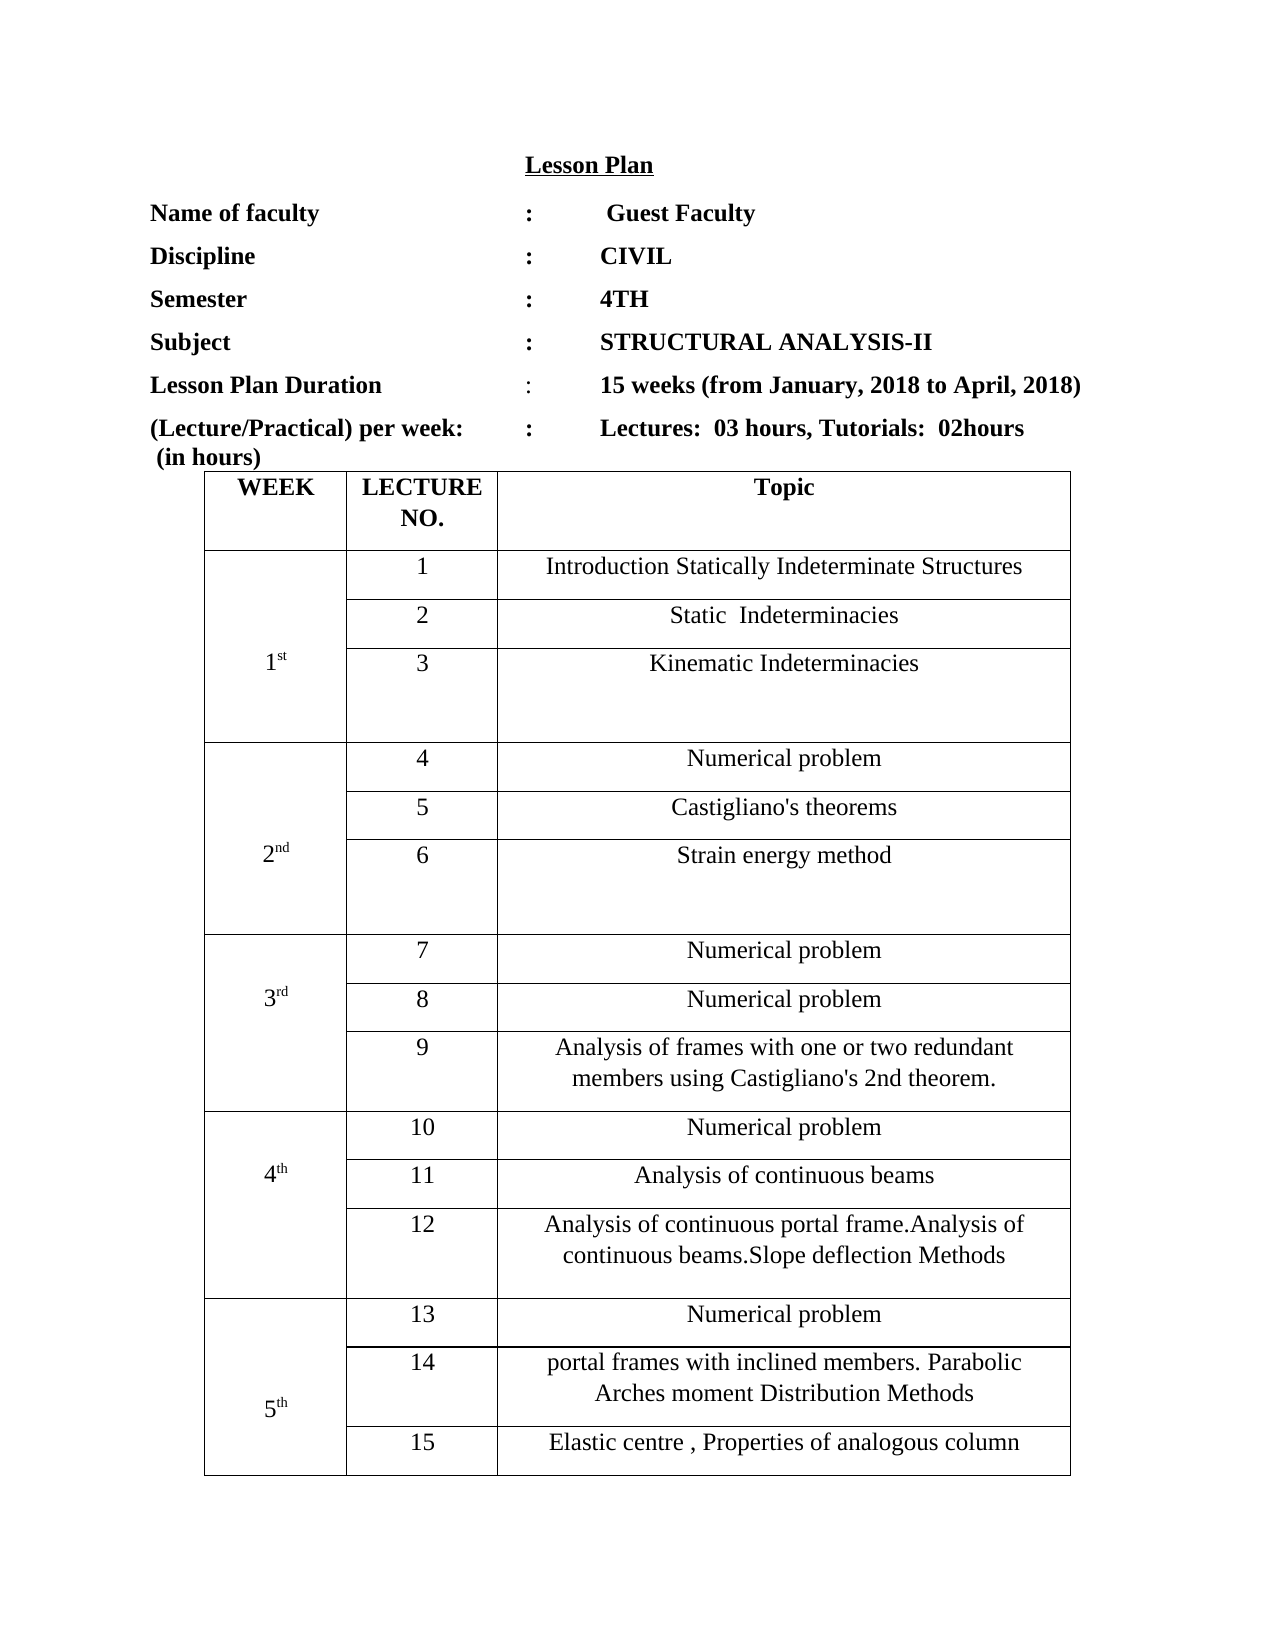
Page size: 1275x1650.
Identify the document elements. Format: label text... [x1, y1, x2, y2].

table_cell Numerical problem [498, 935, 1070, 983]
table_cell 2 [347, 600, 497, 647]
table_cell 12 [347, 1209, 497, 1298]
table_cell 13 [347, 1299, 497, 1346]
table_cell 14 [347, 1348, 497, 1426]
text Subject : STRUCTURAL ANALYSIS-II [150, 327, 1125, 356]
table_cell 8 [347, 984, 497, 1031]
text (Lecture/Practical) per week: : Lectures: 03 hours, Tutorials: 02hours [150, 413, 1125, 442]
text Semester : 4TH [150, 284, 1125, 313]
text Lesson Plan [450, 150, 1125, 179]
table_cell Numerical problem [498, 1299, 1070, 1346]
table_cell Analysis of continuous beams [498, 1160, 1070, 1208]
table_cell Analysis of frames with one or two redundant members using Castigliano's 2nd theorem. [498, 1032, 1070, 1111]
table_cell 1st [205, 551, 346, 742]
table_cell Static Indeterminacies [498, 600, 1070, 647]
table_header WEEK [205, 472, 346, 550]
text Name of faculty : Guest Faculty [150, 198, 1125, 226]
table_cell 2nd [205, 743, 346, 934]
table_cell Kinematic Indeterminacies [498, 649, 1070, 742]
table_cell 4 [347, 743, 497, 791]
table_cell 10 [347, 1112, 497, 1159]
table_cell portal frames with inclined members. Parabolic Arches moment Distribution Methods [498, 1348, 1070, 1426]
table_cell 1 [347, 551, 497, 599]
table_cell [498, 1427, 1070, 1474]
table_cell 6 [347, 840, 497, 934]
table_cell Castigliano's theorems [498, 792, 1070, 839]
table_cell 4th [205, 1112, 346, 1298]
table_cell Strain energy method [498, 840, 1070, 934]
table_cell Numerical problem [498, 984, 1070, 1031]
table_cell 5th [205, 1299, 346, 1474]
table_cell 15 [347, 1427, 497, 1474]
table_cell Numerical problem [498, 1112, 1070, 1159]
table_cell 9 [347, 1032, 497, 1111]
table_header Topic [498, 472, 1070, 550]
table_cell 3rd [205, 935, 346, 1111]
table_cell 11 [347, 1160, 497, 1208]
text Discipline : CIVIL [150, 241, 1125, 269]
table_cell Introduction Statically Indeterminate Structures [498, 551, 1070, 599]
table_header LECTURE NO. [347, 472, 497, 550]
text (in hours) [150, 442, 1125, 471]
text Lesson Plan Duration : 15 weeks (from January, 2018 to April, 2018) [150, 370, 1125, 399]
table_cell 7 [347, 935, 497, 983]
table_cell Analysis of continuous portal frame.Analysis of continuous beams.Slope deflection Methods [498, 1209, 1070, 1298]
table_cell 3 [347, 649, 497, 742]
table_cell Numerical problem [498, 743, 1070, 791]
table_cell 5 [347, 792, 497, 839]
